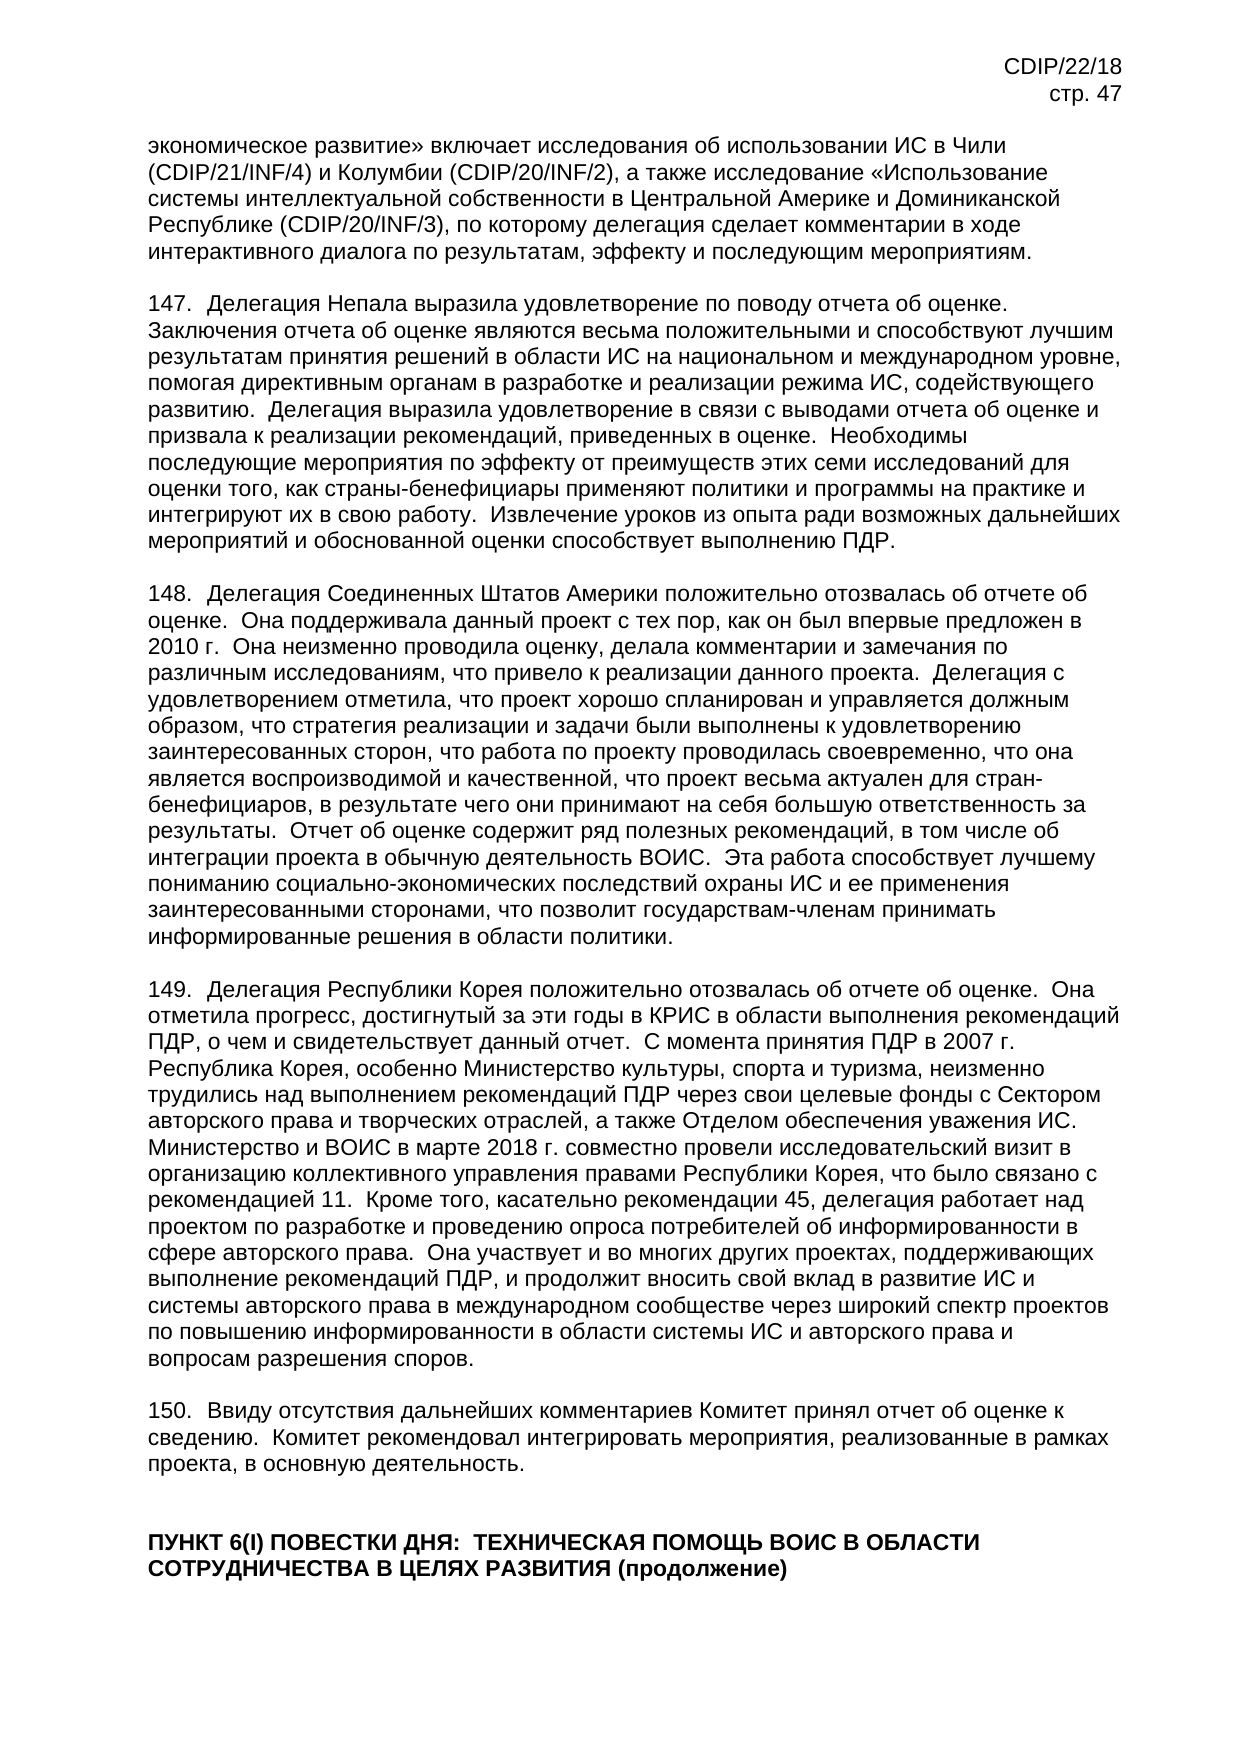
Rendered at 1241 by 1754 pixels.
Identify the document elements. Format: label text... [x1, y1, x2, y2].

list Делегация Непала выразила удовлетворение по поводу отчета об оценке. Заключения отчета об оценке являются весьма положительными и способствуют лучшим результатам принятия решений в области ИС на национальном и международном уровне, помогая директивным органам в разработке и реализации режима ИС, содействующего развитию. Делегация выразила удовлетворение в связи с выводами отчета об оценке и призвала к реализации рекомендаций, приведенных в оценке. Необходимы последующие мероприятия по эффекту от преимуществ этих семи исследований для оценки того, как страны-бенефициары применяют политики и программы на практике и интегрируют их в свою работу. Извлечение уроков из опыта ради возможных дальнейших мероприятий и обоснованной оценки способствует выполнению ПДР. [148, 290, 1122, 554]
list Ввиду отсутствия дальнейших комментариев Комитет принял отчет об оценке к сведению. Комитет рекомендовал интегрировать мероприятия, реализованные в рамках проекта, в основную деятельность. [148, 1397, 1122, 1476]
list ПУНКТ 6(I) ПОВЕСТКИ ДНЯ: ТЕХНИЧЕСКАЯ ПОМОЩЬ ВОИС В ОБЛАСТИ СОТРУДНИЧЕСТВА В ЦЕЛЯХ РАЗВИТИЯ (продолжение) [148, 1529, 1122, 1582]
list Делегация Республики Корея положительно отозвалась об отчете об оценке. Она отметила прогресс, достигнутый за эти годы в КРИС в области выполнения рекомендаций ПДР, о чем и свидетельствует данный отчет. С момента принятия ПДР в 2007 г. Республика Корея, особенно Министерство культуры, спорта и туризма, неизменно трудились над выполнением рекомендаций ПДР через свои целевые фонды с Сектором авторского права и творческих отраслей, а также Отделом обеспечения уважения ИС. Министерство и ВОИС в марте 2018 г. совместно провели исследовательский визит в организацию коллективного управления правами Республики Корея, что было связано с рекомендацией 11. Кроме того, касательно рекомендации 45, делегация работает над проектом по разработке и проведению опроса потребителей об информированности в сфере авторского права. Она участвует и во многих других проектах, поддерживающих выполнение рекомендаций ПДР, и продолжит вносить свой вклад в развитие ИС и системы авторского права в международном сообществе через широкий спектр проектов по повышению информированности в области системы ИС и авторского права и вопросам разрешения споров. [148, 976, 1122, 1371]
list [148, 132, 1122, 264]
list Делегация Соединенных Штатов Америки положительно отозвалась об отчете об оценке. Она поддерживала данный проект с тех пор, как он был впервые предложен в 2010 г. Она неизменно проводила оценку, делала комментарии и замечания по различным исследованиям, что привело к реализации данного проекта. Делегация с удовлетворением отметила, что проект хорошо спланирован и управляется должным образом, что стратегия реализации и задачи были выполнены к удовлетворению заинтересованных сторон, что работа по проекту проводилась своевременно, что она является воспроизводимой и качественной, что проект весьма актуален для стран-бенефициаров, в результате чего они принимают на себя большую ответственность за результаты. Отчет об оценке содержит ряд полезных рекомендаций, в том числе об интеграции проекта в обычную деятельность ВОИС. Эта работа способствует лучшему пониманию социально-экономических последствий охраны ИС и ее применения заинтересованными сторонами, что позволит государствам-членам принимать информированные решения в области политики. [148, 580, 1122, 949]
